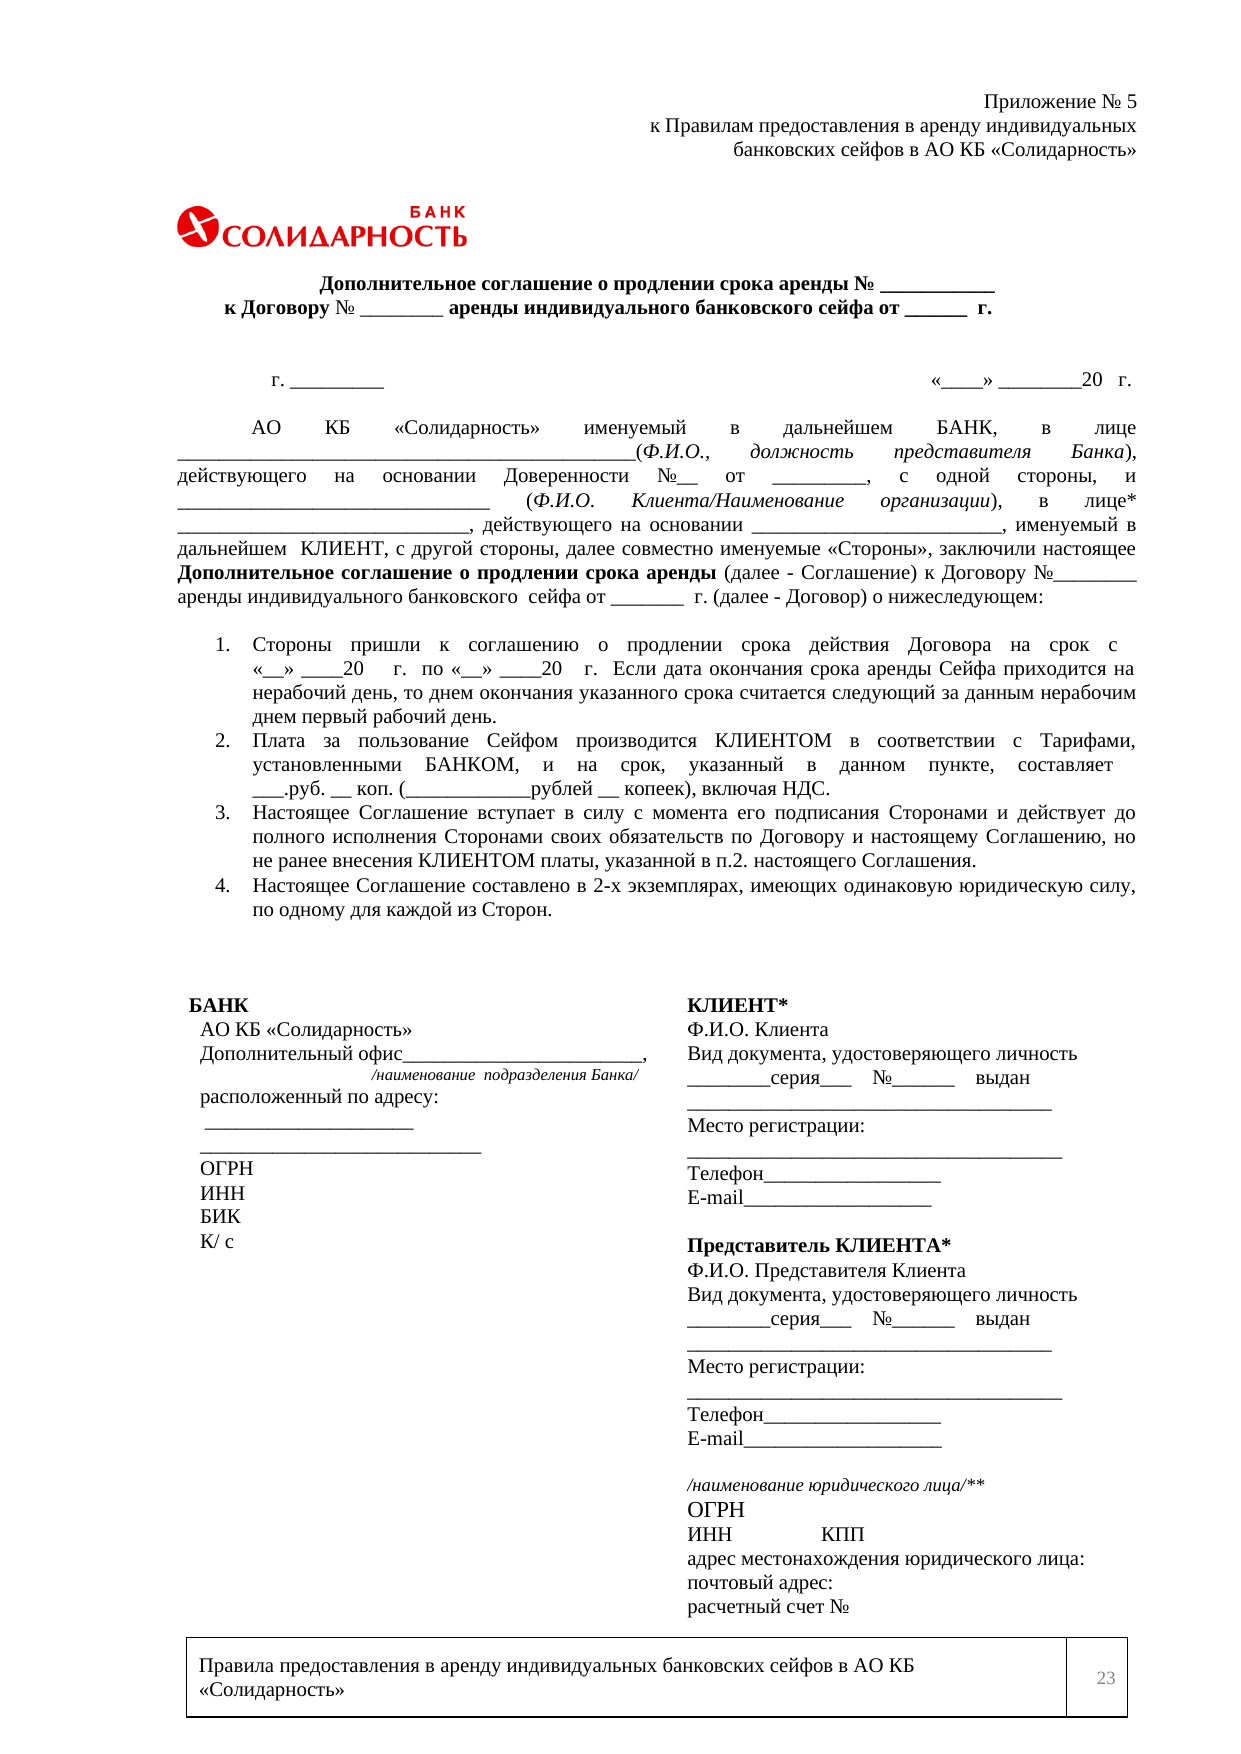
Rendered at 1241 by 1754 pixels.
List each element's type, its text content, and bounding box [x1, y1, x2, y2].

list Стороны пришли к соглашению о продлении срока действия Договора на срок с «__» ____20 г. по «__» ____20 г. Если дата окончания срока аренды Сейфа приходится на нерабочий день, то днем окончания указанного срока считается следующий за данным нерабочим днем первый рабочий день. [215, 632, 1137, 728]
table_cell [676, 1017, 1137, 1618]
list Плата за пользование Сейфом производится КЛИЕНТОМ в соответствии с Тарифами, установленными БАНКОМ, и на срок, указанный в данном пункте, составляет ___.руб. __ коп. (____________рублей __ копеек), включая НДС. [215, 728, 1137, 800]
text к Правилам предоставления в аренду индивидуальных [177, 113, 1137, 137]
table_header БАНК [177, 993, 676, 1017]
picture [177, 206, 467, 247]
list Настоящее Соглашение вступает в силу с момента его подписания Сторонами и действует до полного исполнения Сторонами своих обязательств по Договору и настоящему Соглашению, но не ранее внесения КЛИЕНТОМ платы, указанной в п.2. настоящего Соглашения. [215, 800, 1137, 872]
text Приложение № 5 [177, 89, 1137, 113]
subtitle банковских сейфов в АО КБ «Солидарность» [177, 137, 1137, 161]
text АО КБ «Солидарность» именуемый в дальнейшем БАНК, в лице ____________________________________________(Ф.И.О., должность представителя Банка), действующего на основании Доверенности №__ от _________, с одной стороны, и ______________________________ (Ф.И.О. Клиента/Наименование организации), в лице* ____________________________, действующего на основании ________________________, именуемый в дальнейшем КЛИЕНТ, с другой стороны, далее совместно именуемые «Стороны», заключили настоящее Дополнительное соглашение о продлении срока аренды (далее - Соглашение) к Договору №________ аренды индивидуального банковского сейфа от _______ г. (далее - Договор) о нижеследующем: [177, 415, 1137, 608]
text г. _________ «____» ________20 г. [177, 367, 1137, 391]
text Дополнительное соглашение о продлении срока аренды № ___________ [177, 271, 1137, 295]
table_header КЛИЕНТ* [676, 993, 1137, 1017]
list Настоящее Соглашение составлено в 2-х экземплярах, имеющих одинаковую юридическую силу, по одному для каждой из Сторон. [215, 872, 1137, 921]
text к Договору № ________ аренды индивидуального банковского сейфа от ______ г. [177, 295, 1137, 319]
table_cell [177, 1017, 676, 1618]
